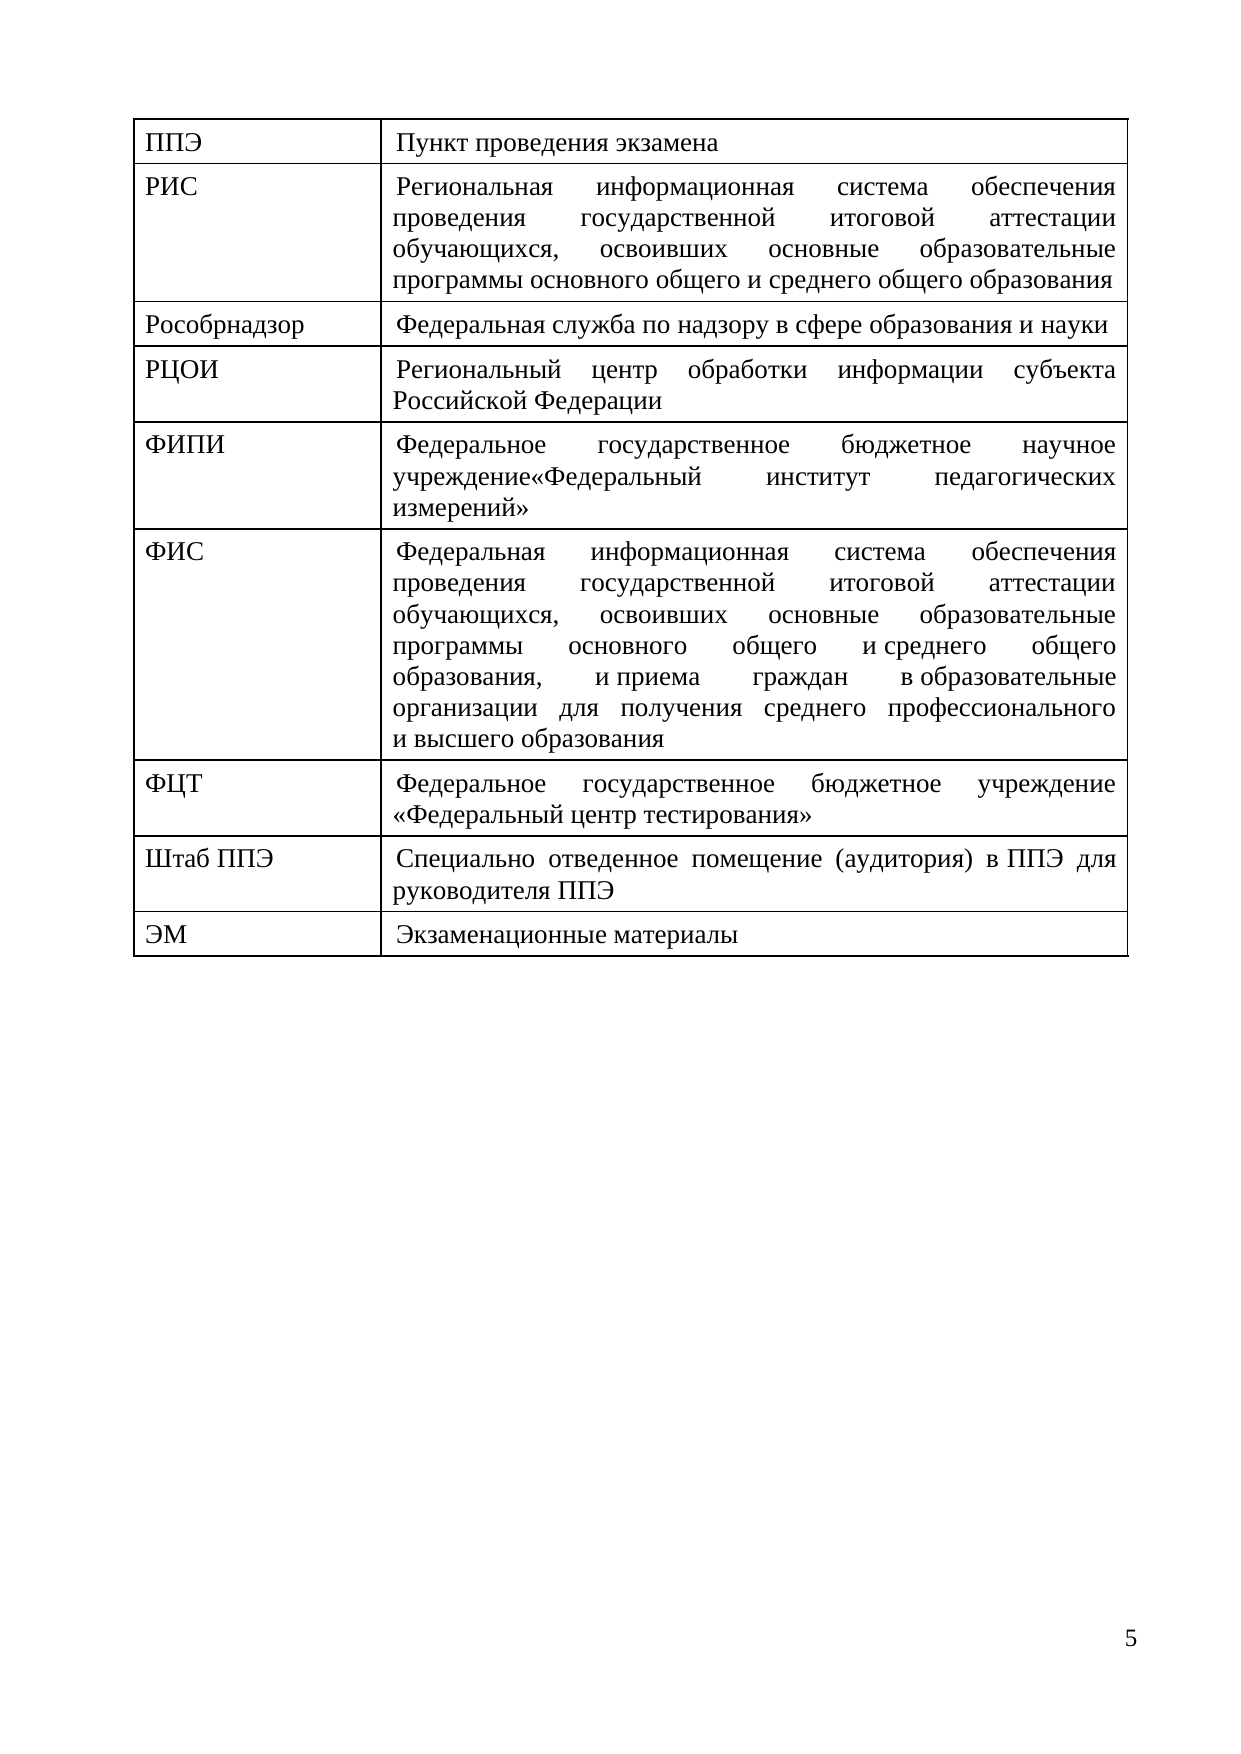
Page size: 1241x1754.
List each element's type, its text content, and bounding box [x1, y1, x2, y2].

table_cell Экзаменационные материалы [382, 912, 1127, 955]
table_cell РЦОИ [135, 347, 380, 421]
table_cell Штаб ППЭ [135, 837, 380, 911]
table_cell Федеральное государственное бюджетное учреждение «Федеральный центр тестирования» [382, 761, 1127, 835]
table_cell Пункт проведения экзамена [382, 120, 1127, 163]
table_cell Федеральная информационная система обеспечения проведения государственной итоговой аттестации обучающихся, освоивших основные образовательные программы основного общего и среднего общего образования, и приема граждан в образовательные организации для получения среднего профессионального и высшего образования [382, 530, 1127, 759]
table_cell Федеральное государственное бюджетное научное учреждение«Федеральный институт педагогических измерений» [382, 423, 1127, 528]
table_cell Рособрнадзор [135, 302, 380, 345]
table_cell Специально отведенное помещение (аудитория) в ППЭ для руководителя ППЭ [382, 837, 1127, 911]
table_cell ППЭ [135, 120, 380, 163]
table_cell ФЦТ [135, 761, 380, 835]
table_cell ЭМ [135, 912, 380, 955]
table_cell Федеральная служба по надзору в сфере образования и науки [382, 302, 1127, 345]
table_cell ФИПИ [135, 423, 380, 528]
table_cell РИС [135, 164, 380, 301]
table_cell Региональная информационная система обеспечения проведения государственной итоговой аттестации обучающихся, освоивших основные образовательные программы основного общего и среднего общего образования [382, 164, 1127, 301]
table_cell ФИС [135, 530, 380, 759]
table_cell Региональный центр обработки информации субъекта Российской Федерации [382, 347, 1127, 421]
